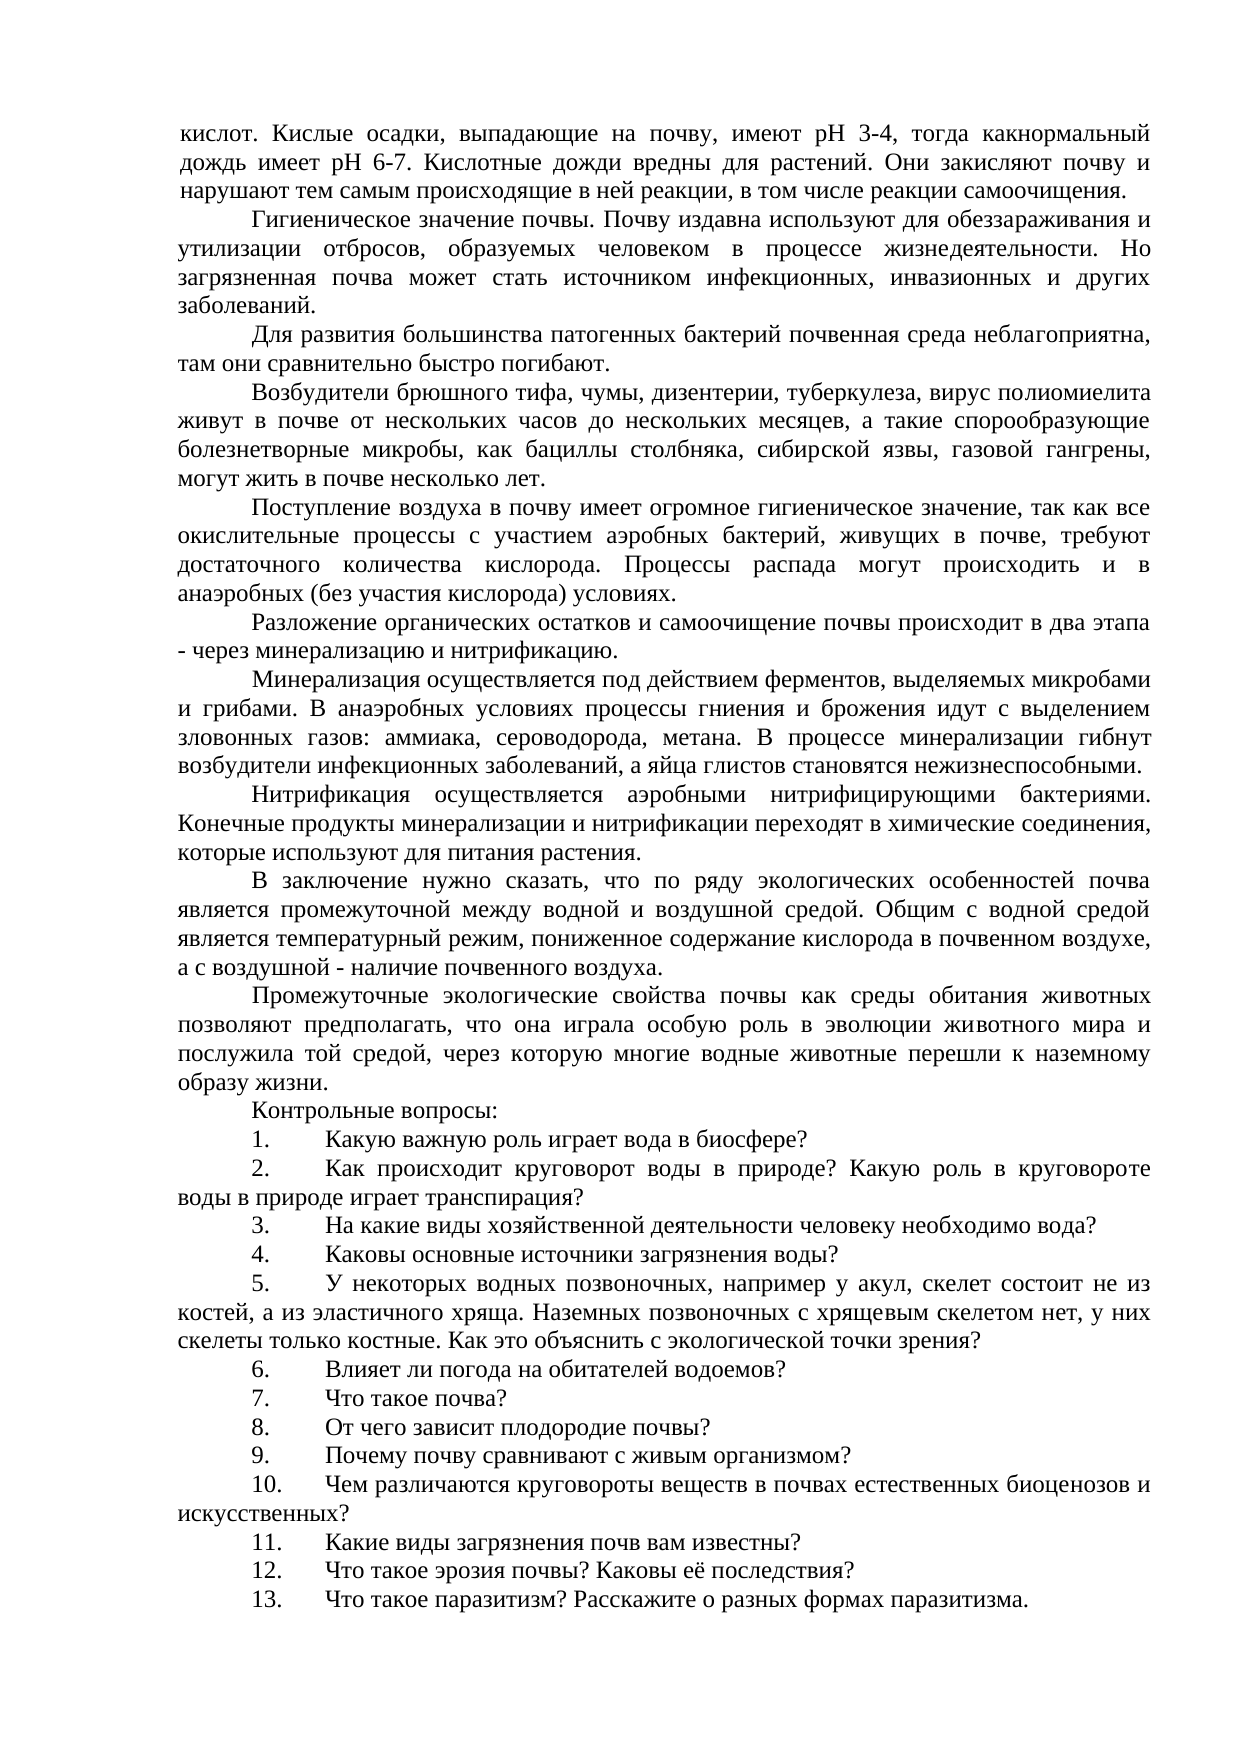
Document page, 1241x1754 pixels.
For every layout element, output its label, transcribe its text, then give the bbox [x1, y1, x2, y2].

list Каковы основные источники загрязнения воды? [177, 1239, 1152, 1268]
text Контрольные вопросы: [177, 1096, 1152, 1124]
list Чем различаются круговороты веществ в почвах естественных биоценозов и искусственных? [177, 1469, 1150, 1527]
list Как происходит круговорот воды в природе? Какую роль в круговороте воды в природе играет транспирация? [177, 1153, 1151, 1211]
text Нитрификация осуществляется аэробными нитрифицирующими бактериями. Конечные продукты минерализации и нитрификации переходят в химические соединения, которые используют для питания растения. [177, 779, 1151, 866]
text Промежуточные экологические свойства почвы как среды обитания животных позволяют предполагать, что она играла особую роль в эволюции животного мира и послужила той средой, через которую многие водные животные перешли к наземному образу жизни. [178, 981, 1151, 1096]
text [180, 118, 1152, 204]
text Поступление воздуха в почву имеет огромное гигиеническое значение, так как все окислительные процессы с участием аэробных бактерий, живущих в почве, требуют достаточного количества кислорода. Процессы распада могут происходить и в анаэробных (без участия кислорода) условиях. [177, 492, 1151, 607]
list Какие виды загрязнения почв вам известны? [177, 1527, 1152, 1556]
list Что такое почва? [177, 1383, 1152, 1412]
text Возбудители брюшного тифа, чумы, дизентерии, туберкулеза, вирус полиомиелита живут в почве от нескольких часов до нескольких месяцев, а такие спорообразующие болезнетворные микробы, как бациллы столбняка, сибирской язвы, газовой гангрены, могут жить в почве несколько лет. [177, 377, 1151, 492]
list Что такое эрозия почвы? Каковы её последствия? [177, 1556, 1152, 1584]
list Почему почву сравнивают с живым организмом? [177, 1441, 1152, 1469]
list Что такое паразитизм? Расскажите о разных формах паразитизма. [177, 1584, 1152, 1613]
text Гигиеническое значение почвы. Почву издавна используют для обеззараживания и утилизации отбросов, образуемых человеком в процессе жизнедеятельности. Но загрязненная почва может стать источником инфекционных, инвазионных и других заболеваний. [177, 204, 1151, 319]
list На какие виды хозяйственной деятельности человеку необходимо вода? [177, 1211, 1151, 1239]
text Разложение органических остатков и самоочищение почвы происходит в два этапа - через минерализацию и нитрификацию. [177, 607, 1151, 664]
list Влияет ли погода на обитателей водоемов? [177, 1354, 1152, 1383]
list У некоторых водных позвоночных, например у акул, скелет состоит не из костей, а из эластичного хряща. Наземных позвоночных с хрящевым скелетом нет, у них скелеты только костные. Как это объяснить с экологической точки зрения? [177, 1268, 1151, 1354]
list От чего зависит плодородие почвы? [177, 1412, 1152, 1441]
list Какую важную роль играет вода в биосфере? [177, 1124, 1152, 1153]
text Для развития большинства патогенных бактерий почвенная среда неблагоприятна, там они сравнительно быстро погибают. [178, 319, 1151, 377]
text Минерализация осуществляется под действием ферментов, выделяемых микробами и грибами. В анаэробных условиях процессы гниения и брожения идут с выделением зловонных газов: аммиака, сероводорода, метана. В процессе минерализации гибнут возбудители инфекционных заболеваний, а яйца глистов становятся нежизнеспособными. [178, 664, 1152, 779]
text В заключение нужно сказать, что по ряду экологических особенностей почва является промежуточной между водной и воздушной средой. Общим с водной средой является температурный режим, пониженное содержание кислорода в почвенном воздухе, а с воздушной - наличие почвенного воздуха. [177, 866, 1151, 981]
